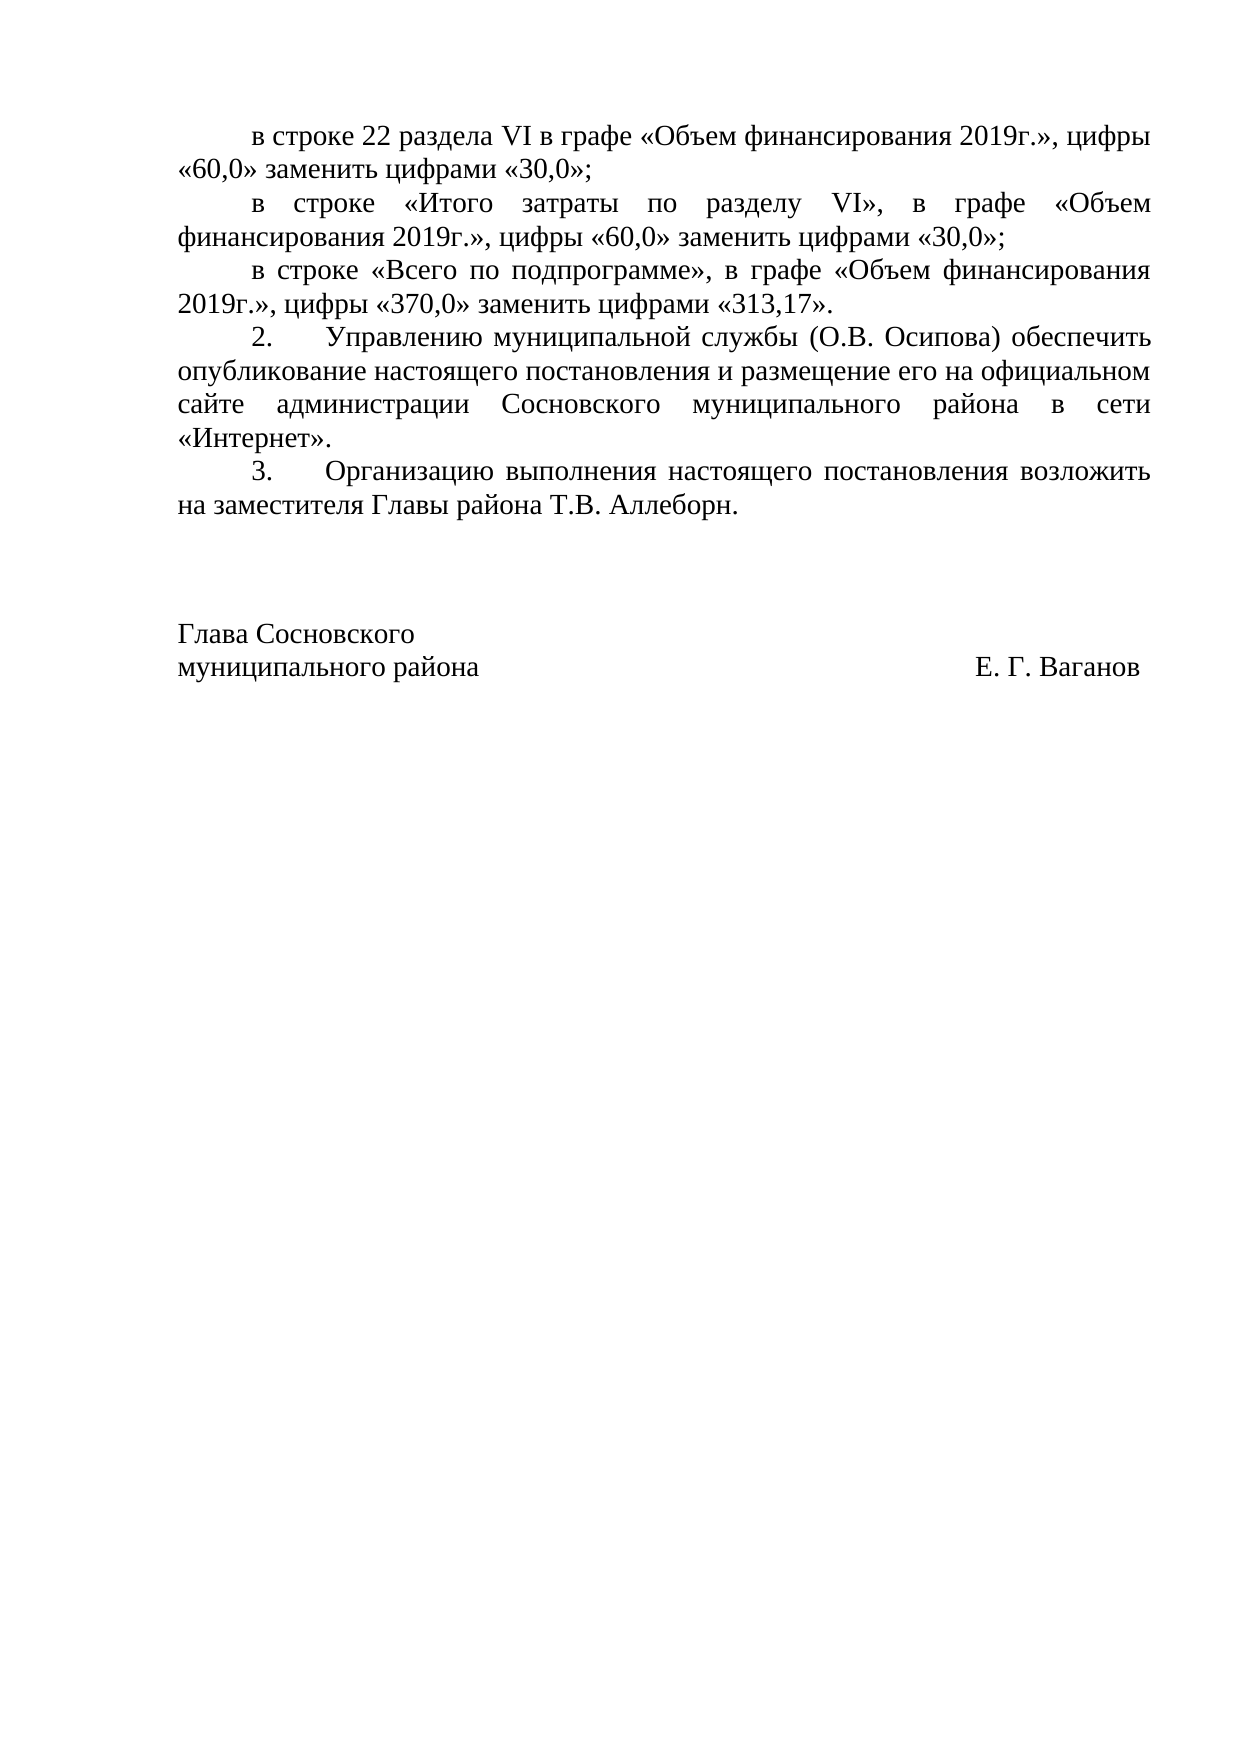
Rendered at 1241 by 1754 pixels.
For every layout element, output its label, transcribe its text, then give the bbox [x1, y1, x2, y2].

text в строке «Всего по подпрограмме», в графе «Объем финансирования 2019г.», цифры «370,0» заменить цифрами «313,17». [177, 252, 1152, 319]
text Глава Сосновского [177, 616, 1152, 649]
text в строке «Итого затраты по разделу VI», в графе «Объем финансирования 2019г.», цифры «60,0» заменить цифрами «30,0»; [177, 185, 1152, 252]
text 3. Организацию выполнения настоящего постановления возложить на заместителя Главы района Т.В. Аллеборн. [177, 453, 1152, 521]
text 2. Управлению муниципальной службы (О.В. Осипова) обеспечить опубликование настоящего постановления и размещение его на официальном сайте администрации Сосновского муниципального района в сети «Интернет». [177, 319, 1152, 453]
text муниципального района Е. Г. Ваганов [177, 649, 1152, 683]
text в строке 22 раздела VI в графе «Объем финансирования 2019г.», цифры «60,0» заменить цифрами «30,0»; [177, 118, 1152, 185]
